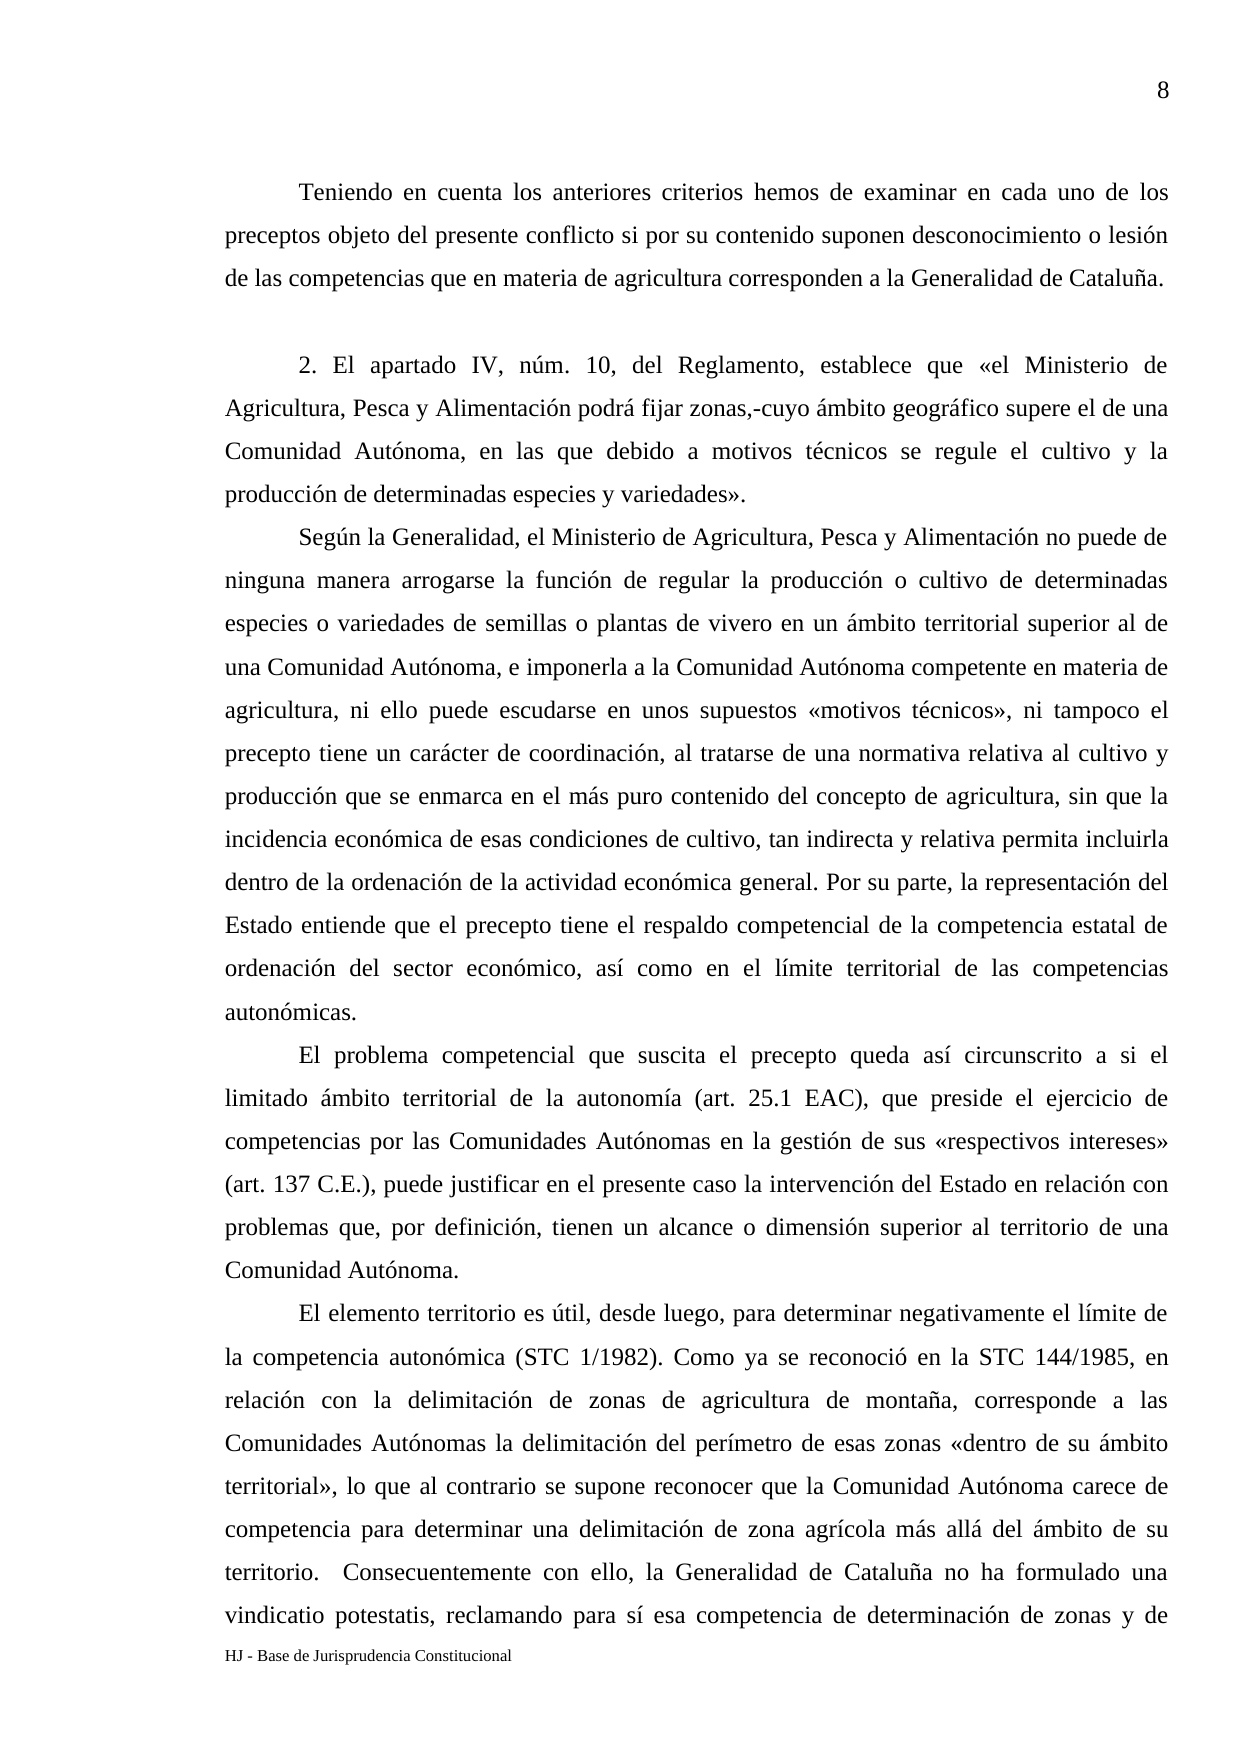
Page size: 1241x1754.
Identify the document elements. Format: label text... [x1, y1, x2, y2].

text Teniendo en cuenta los anteriores criterios hemos de examinar en cada uno de los preceptos objeto del presente conflicto si por su contenido suponen desconocimiento o lesión de las competencias que en materia de agricultura corresponden a la Generalidad de Cataluña. [224, 177, 1169, 292]
text Según la Generalidad, el Ministerio de Agricultura, Pesca y Alimentación no puede de ninguna manera arrogarse la función de regular la producción o cultivo de determinadas especies o variedades de semillas o plantas de vivero en un ámbito territorial superior al de una Comunidad Autónoma, e imponerla a la Comunidad Autónoma competente en materia de agricultura, ni ello puede escudarse en unos supuestos «motivos técnicos», ni tampoco el precepto tiene un carácter de coordinación, al tratarse de una normativa relativa al cultivo y producción que se enmarca en el más puro contenido del concepto de agricultura, sin que la incidencia económica de esas condiciones de cultivo, tan indirecta y relativa permita incluirla dentro de la ordenación de la actividad económica general. Por su parte, la representación del Estado entiende que el precepto tiene el respaldo competencial de la competencia estatal de ordenación del sector económico, así como en el límite territorial de las competencias autonómicas. [224, 522, 1169, 1025]
text 2. El apartado IV, núm. 10, del Reglamento, establece que «el Ministerio de Agricultura, Pesca y Alimentación podrá fijar zonas,-cuyo ámbito geográfico supere el de una Comunidad Autónoma, en las que debido a motivos técnicos se regule el cultivo y la producción de determinadas especies y variedades». [224, 350, 1169, 508]
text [224, 1298, 1169, 1629]
text El problema competencial que suscita el precepto queda así circunscrito a si el limitado ámbito territorial de la autonomía (art. 25.1 EAC), que preside el ejercicio de competencias por las Comunidades Autónomas en la gestión de sus «respectivos intereses» (art. 137 C.E.), puede justificar en el presente caso la intervención del Estado en relación con problemas que, por definición, tienen un alcance o dimensión superior al territorio de una Comunidad Autónoma. [224, 1040, 1169, 1284]
